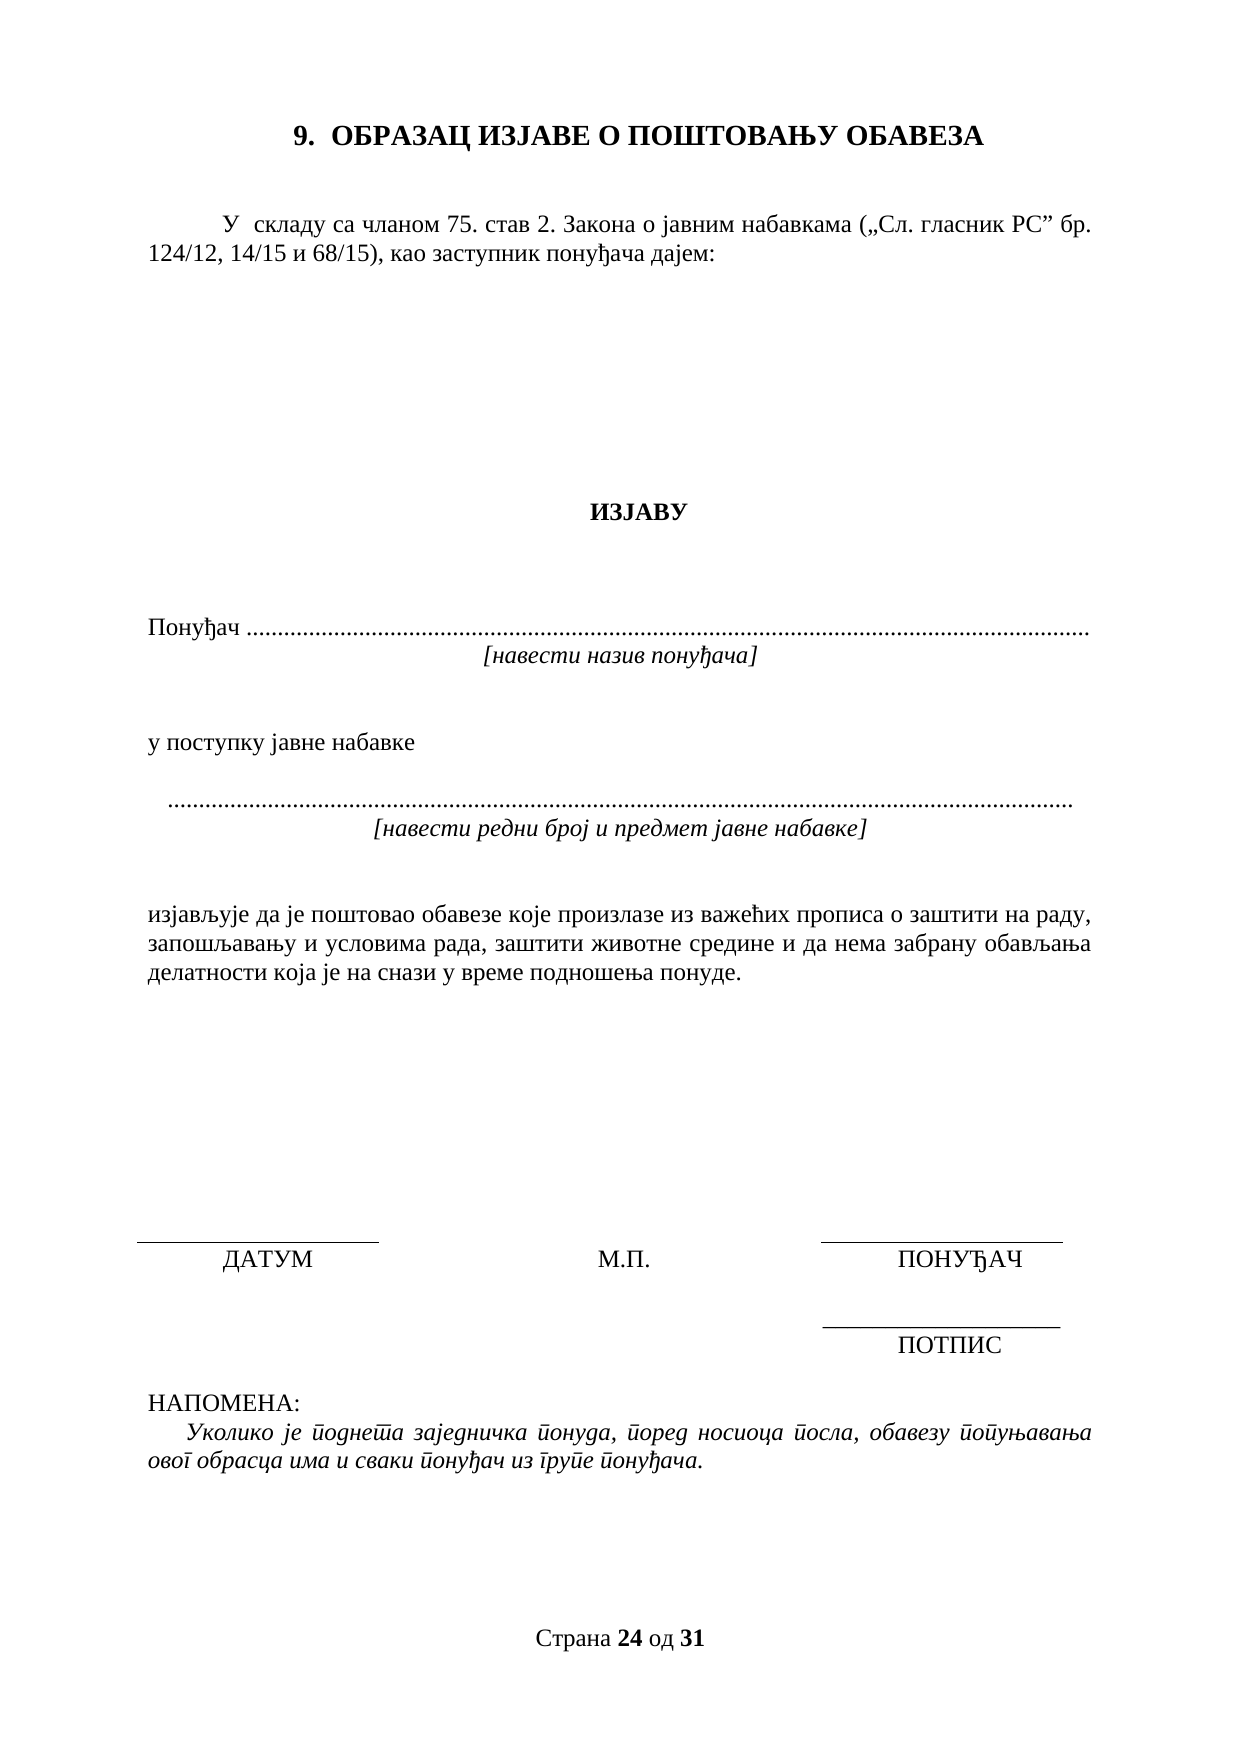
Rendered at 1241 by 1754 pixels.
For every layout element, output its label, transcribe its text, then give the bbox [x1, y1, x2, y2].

text ДАТУМ М.П. ПОНУЂАЧ [148, 1244, 1092, 1273]
text Уколико је поднета заједничка понуда, поред носиоца посла, обавезу попуњавања овог обрасца има и сваки понуђач из групе понуђача. [148, 1417, 1092, 1474]
subtitle ОБРАЗАЦ ИЗЈАВЕ О ПОШТОВАЊУ ОБАВЕЗА [185, 118, 1092, 152]
text НАПОМЕНА: [148, 1388, 1092, 1417]
text [навести назив понуђача] [148, 641, 1092, 669]
text Понуђач ....................................................................................................................................... [148, 612, 1092, 641]
text У складу са чланом 75. став 2. Закона о јавним набавкама („Сл. гласник РС” бр. 124/12, 14/15 и 68/15), као заступник понуђача дајем: [148, 209, 1092, 267]
text у поступку јавне набавке [148, 727, 1092, 756]
text ................................................................................................................................................. [навести редни број и предмет јавне набавке] [148, 784, 1092, 842]
text ПОТПИС [148, 1331, 1092, 1359]
text ___________________ [148, 1302, 1092, 1331]
text ИЗЈАВУ [185, 497, 1092, 526]
text изјављује да је поштовао обавезе које произлазе из важећих прописа о заштити на раду, запошљавању и условима рада, заштити животне средине и да нема забрану обављања делатности која је на снази у време подношења понуде. [148, 899, 1092, 986]
